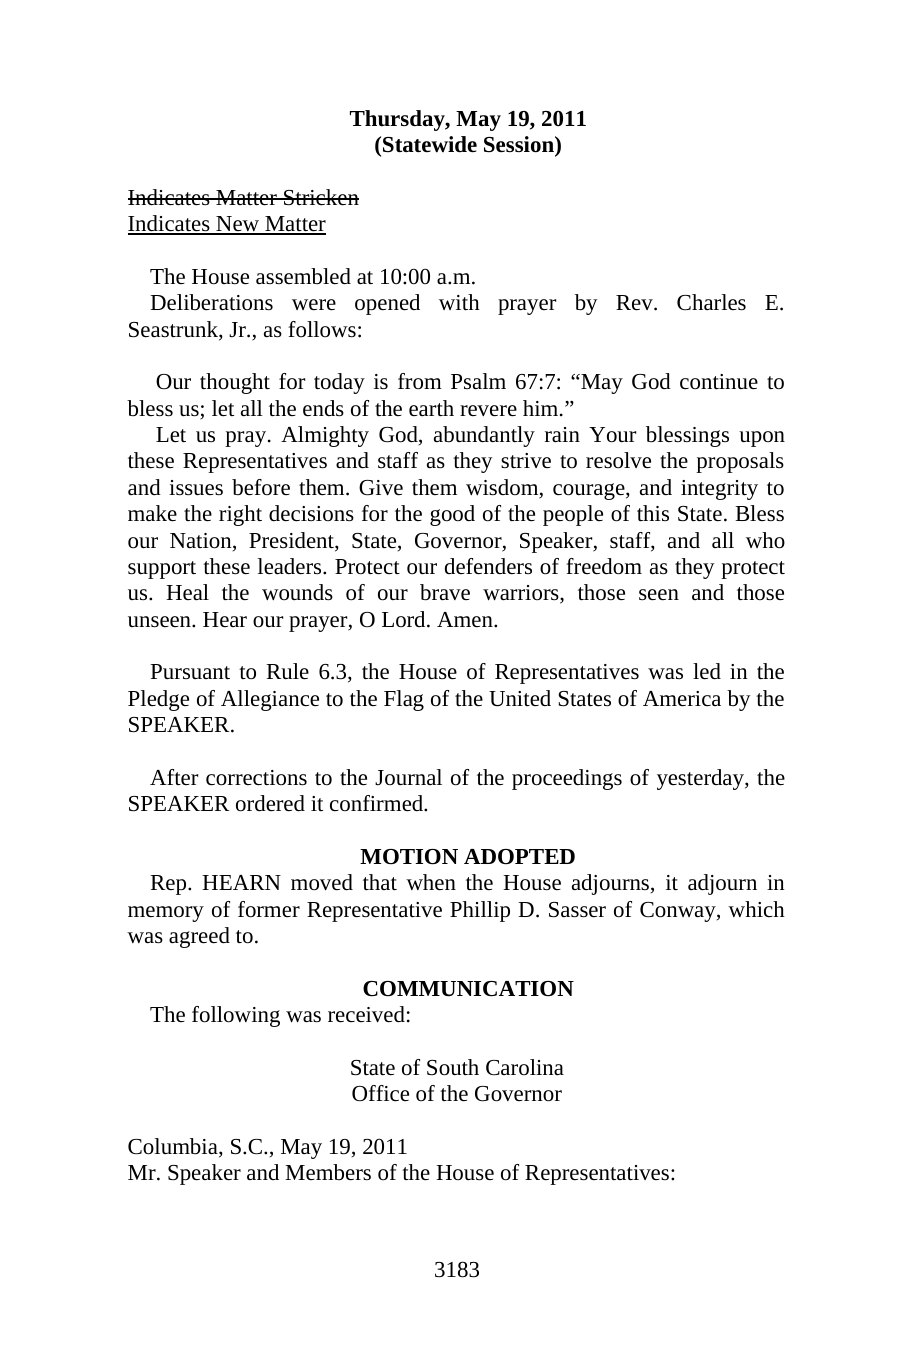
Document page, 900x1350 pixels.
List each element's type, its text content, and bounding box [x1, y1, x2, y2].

text Rep. HEARN moved that when the House adjourns, it adjourn in memory of former Representative Phillip D. Sasser of Conway, which was agreed to. [127, 869, 786, 948]
text Office of the Governor [127, 1080, 786, 1106]
text Mr. Speaker and Members of the House of Representatives: [127, 1159, 786, 1186]
text Indicates New Matter [127, 210, 786, 237]
text Our thought for today is from Psalm 67:7: “May God continue to bless us; let all the ends of the earth revere him.” [127, 368, 786, 421]
text State of South Carolina [127, 1054, 786, 1080]
text The House assembled at 10:00 a.m. [127, 263, 786, 289]
text The following was received: [127, 1001, 786, 1027]
text Deliberations were opened with prayer by Rev. Charles E. Seastrunk, Jr., as follows: [127, 289, 786, 342]
text COMMUNICATION [127, 975, 786, 1001]
text Let us pray. Almighty God, abundantly rain Your blessings upon these Representatives and staff as they strive to resolve the proposals and issues before them. Give them wisdom, courage, and integrity to make the right decisions for the good of the people of this State. Bless our Nation, President, State, Governor, Speaker, staff, and all who support these leaders. Protect our defenders of freedom as they protect us. Heal the wounds of our brave warriors, those seen and those unseen. Hear our prayer, O Lord. Amen. [127, 421, 786, 632]
text After corrections to the Journal of the proceedings of yesterday, the SPEAKER ordered it confirmed. [127, 764, 786, 817]
text Pursuant to Rule 6.3, the House of Representatives was led in the Pledge of Allegiance to the Flag of the United States of America by the SPEAKER. [127, 658, 786, 737]
text MOTION ADOPTED [127, 843, 786, 869]
text Columbia, S.C., May 19, 2011 [127, 1133, 786, 1159]
text Indicates Matter Stricken [127, 184, 786, 210]
